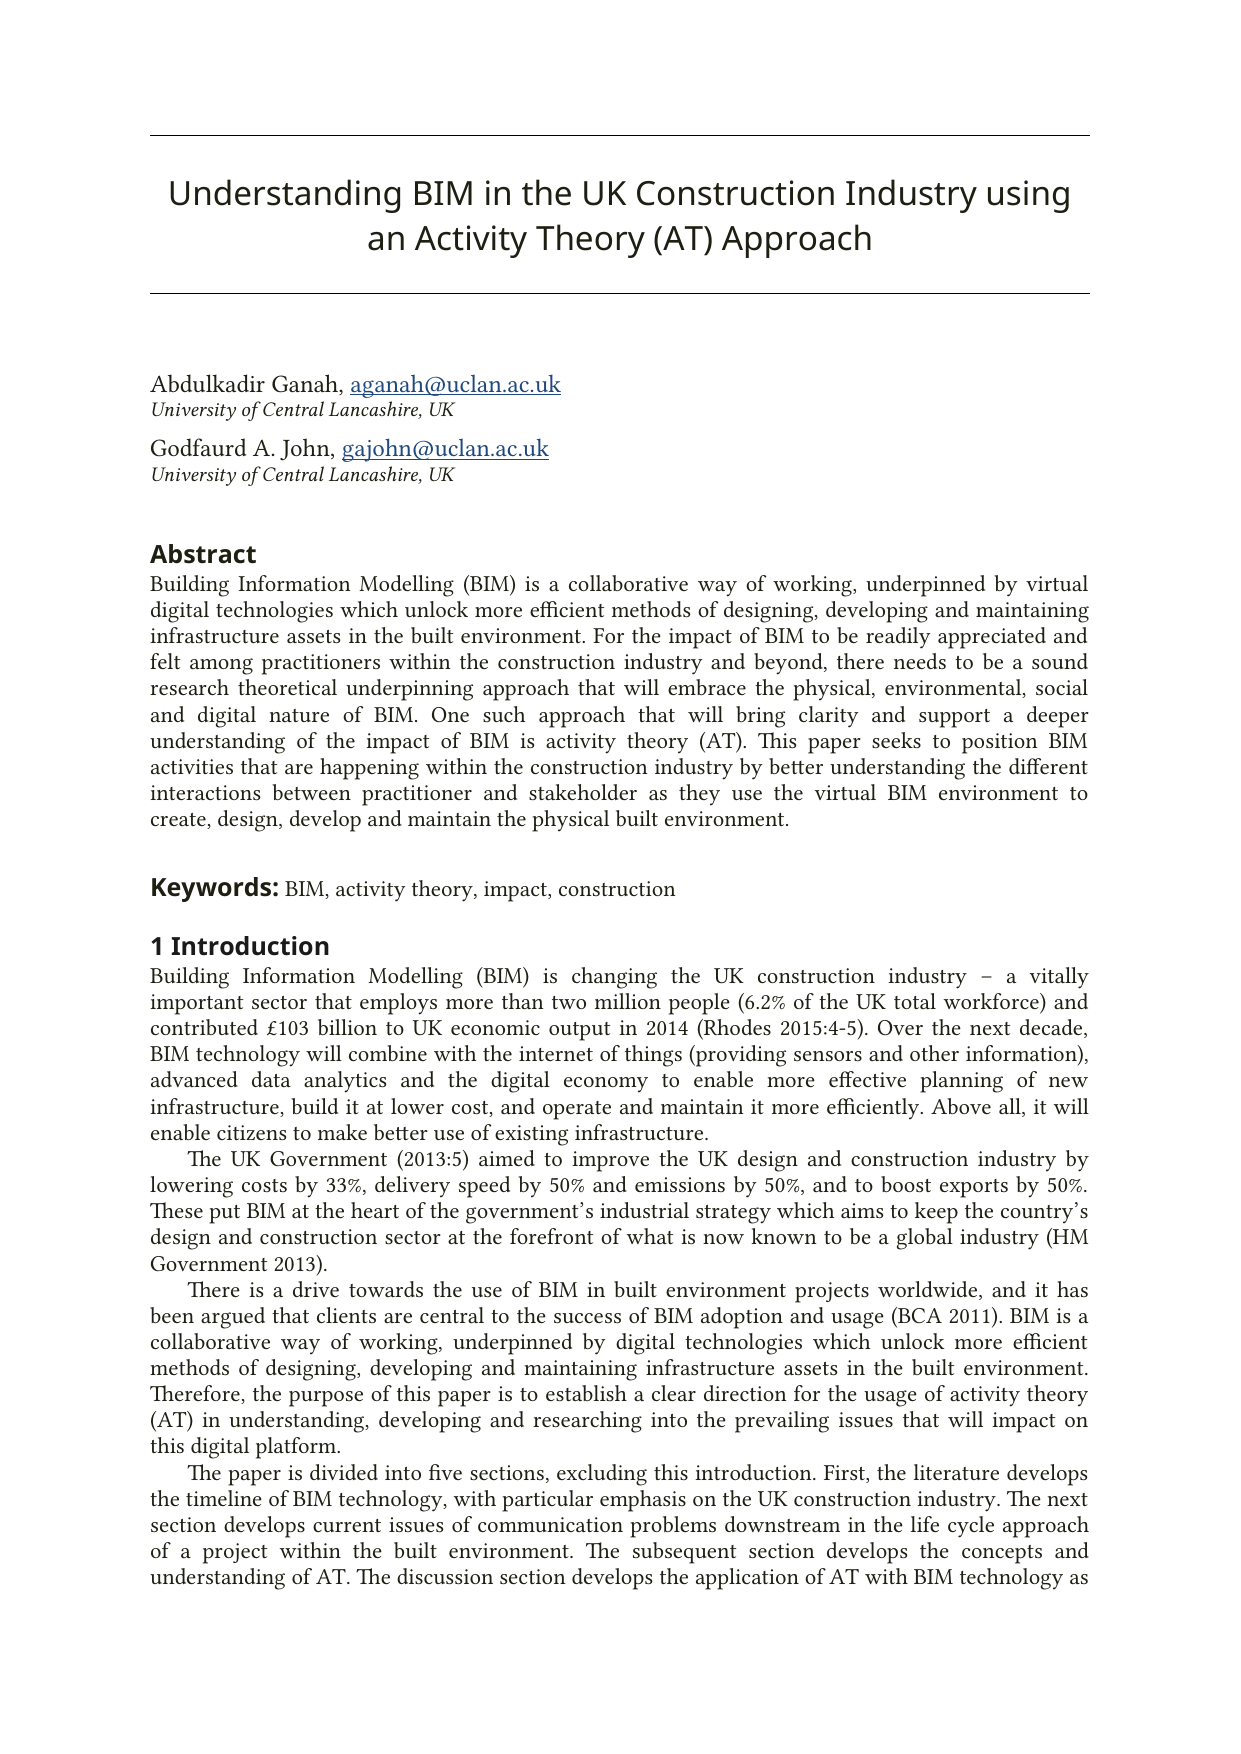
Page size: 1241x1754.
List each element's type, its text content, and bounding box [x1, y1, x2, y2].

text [150, 1459, 1090, 1590]
text Godfaurd A. John, gajohn@uclan.ac.uk [150, 434, 1090, 463]
text The UK Government (2013:5) aimed to improve the UK design and construction industry by lowering costs by 33%, delivery speed by 50% and emissions by 50%, and to boost exports by 50%. These put BIM at the heart of the government’s industrial strategy which aims to keep the country’s design and construction sector at the forefront of what is now known to be a global industry (HM Government 2013). [150, 1146, 1090, 1277]
subtitle Keywords: BIM, activity theory, impact, construction [150, 870, 1090, 904]
text There is a drive towards the use of BIM in built environment projects worldwide, and it has been argued that clients are central to the success of BIM adoption and usage (BCA 2011). BIM is a collaborative way of working, underpinned by digital technologies which unlock more efficient methods of designing, developing and maintaining infrastructure assets in the built environment. Therefore, the purpose of this paper is to establish a clear direction for the usage of activity theory (AT) in understanding, developing and researching into the prevailing issues that will impact on this digital platform. [150, 1277, 1090, 1459]
title Understanding BIM in the UK Construction Industry using an Activity Theory (AT) Approach [150, 136, 1090, 293]
text University of Central Lancashire, UK [150, 398, 1090, 422]
subtitle Abstract [150, 537, 1090, 571]
subtitle Introduction [150, 929, 1090, 963]
text University of Central Lancashire, UK [150, 463, 1090, 487]
text Building Information Modelling (BIM) is a collaborative way of working, underpinned by virtual digital technologies which unlock more efficient methods of designing, developing and maintaining infrastructure assets in the built environment. For the impact of BIM to be readily appreciated and felt among practitioners within the construction industry and beyond, there needs to be a sound research theoretical underpinning approach that will embrace the physical, environmental, social and digital nature of BIM. One such approach that will bring clarity and support a deeper understanding of the impact of BIM is activity theory (AT). This paper seeks to position BIM activities that are happening within the construction industry by better understanding the different interactions between practitioner and stakeholder as they use the virtual BIM environment to create, design, develop and maintain the physical built environment. [150, 571, 1090, 832]
text Abdulkadir Ganah, aganah@uclan.ac.uk [150, 369, 1090, 398]
text Building Information Modelling (BIM) is changing the UK construction industry – a vitally important sector that employs more than two million people (6.2% of the UK total workforce) and contributed £103 billion to UK economic output in 2014 (Rhodes 2015:4-5). Over the next decade, BIM technology will combine with the internet of things (providing sensors and other information), advanced data analytics and the digital economy to enable more effective planning of new infrastructure, build it at lower cost, and operate and maintain it more efficiently. Above all, it will enable citizens to make better use of existing infrastructure. [150, 963, 1090, 1146]
